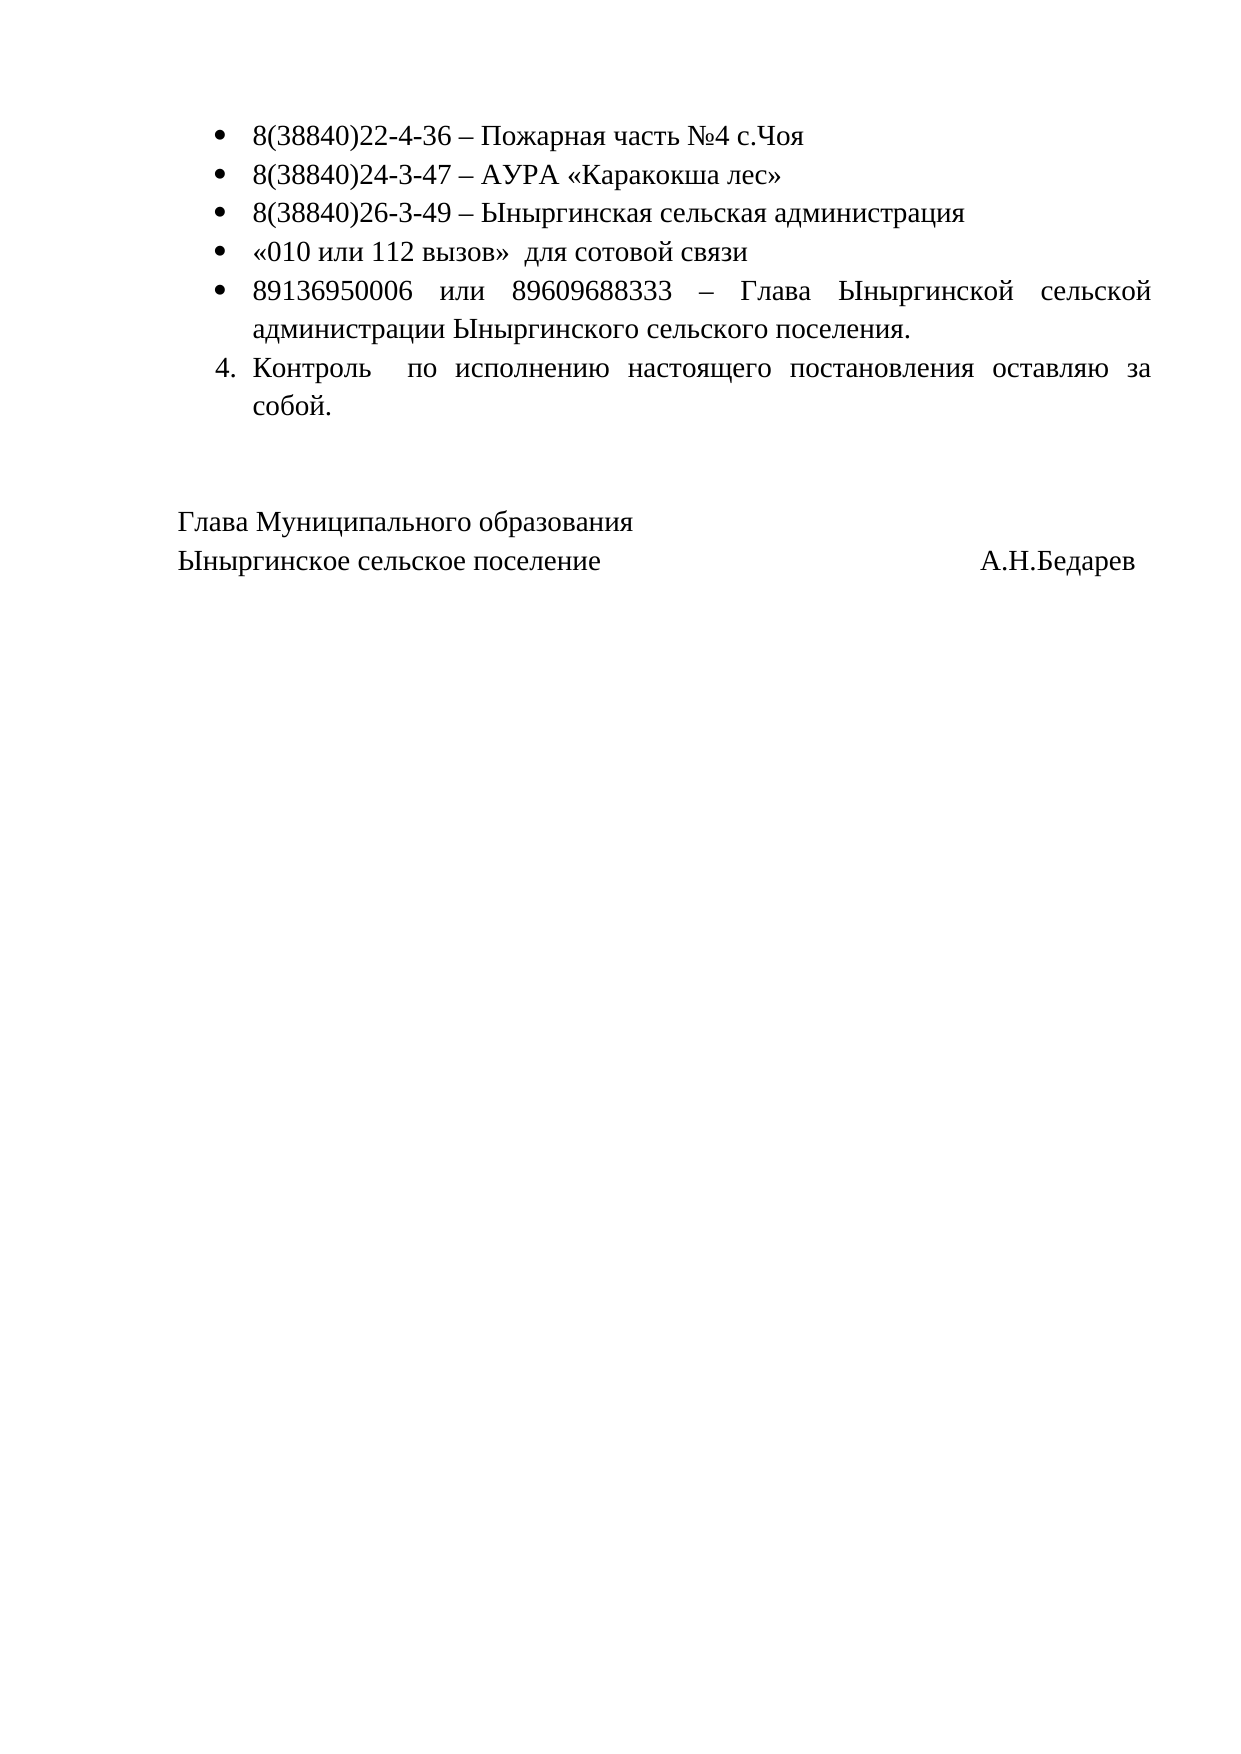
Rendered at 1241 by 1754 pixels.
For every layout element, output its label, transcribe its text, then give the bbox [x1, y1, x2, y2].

list 8(38840)26-3-49 – Ыныргинская сельская администрация [215, 195, 1152, 229]
list 89136950006 или 89609688333 – Глава Ыныргинской сельской администрации Ыныргинского сельского поселения. [215, 273, 1152, 345]
list Контроль по исполнению настоящего постановления оставляю за собой. [215, 350, 1152, 422]
list «010 или 112 вызов» для сотовой связи [215, 234, 1152, 268]
list 8(38840)22-4-36 – Пожарная часть №4 с.Чоя [215, 118, 1152, 152]
list 8(38840)24-3-47 – АУРА «Каракокша лес» [215, 157, 1152, 190]
text Ыныргинское сельское поселение А.Н.Бедарев [177, 543, 1152, 576]
text Глава Муниципального образования [177, 504, 1152, 538]
